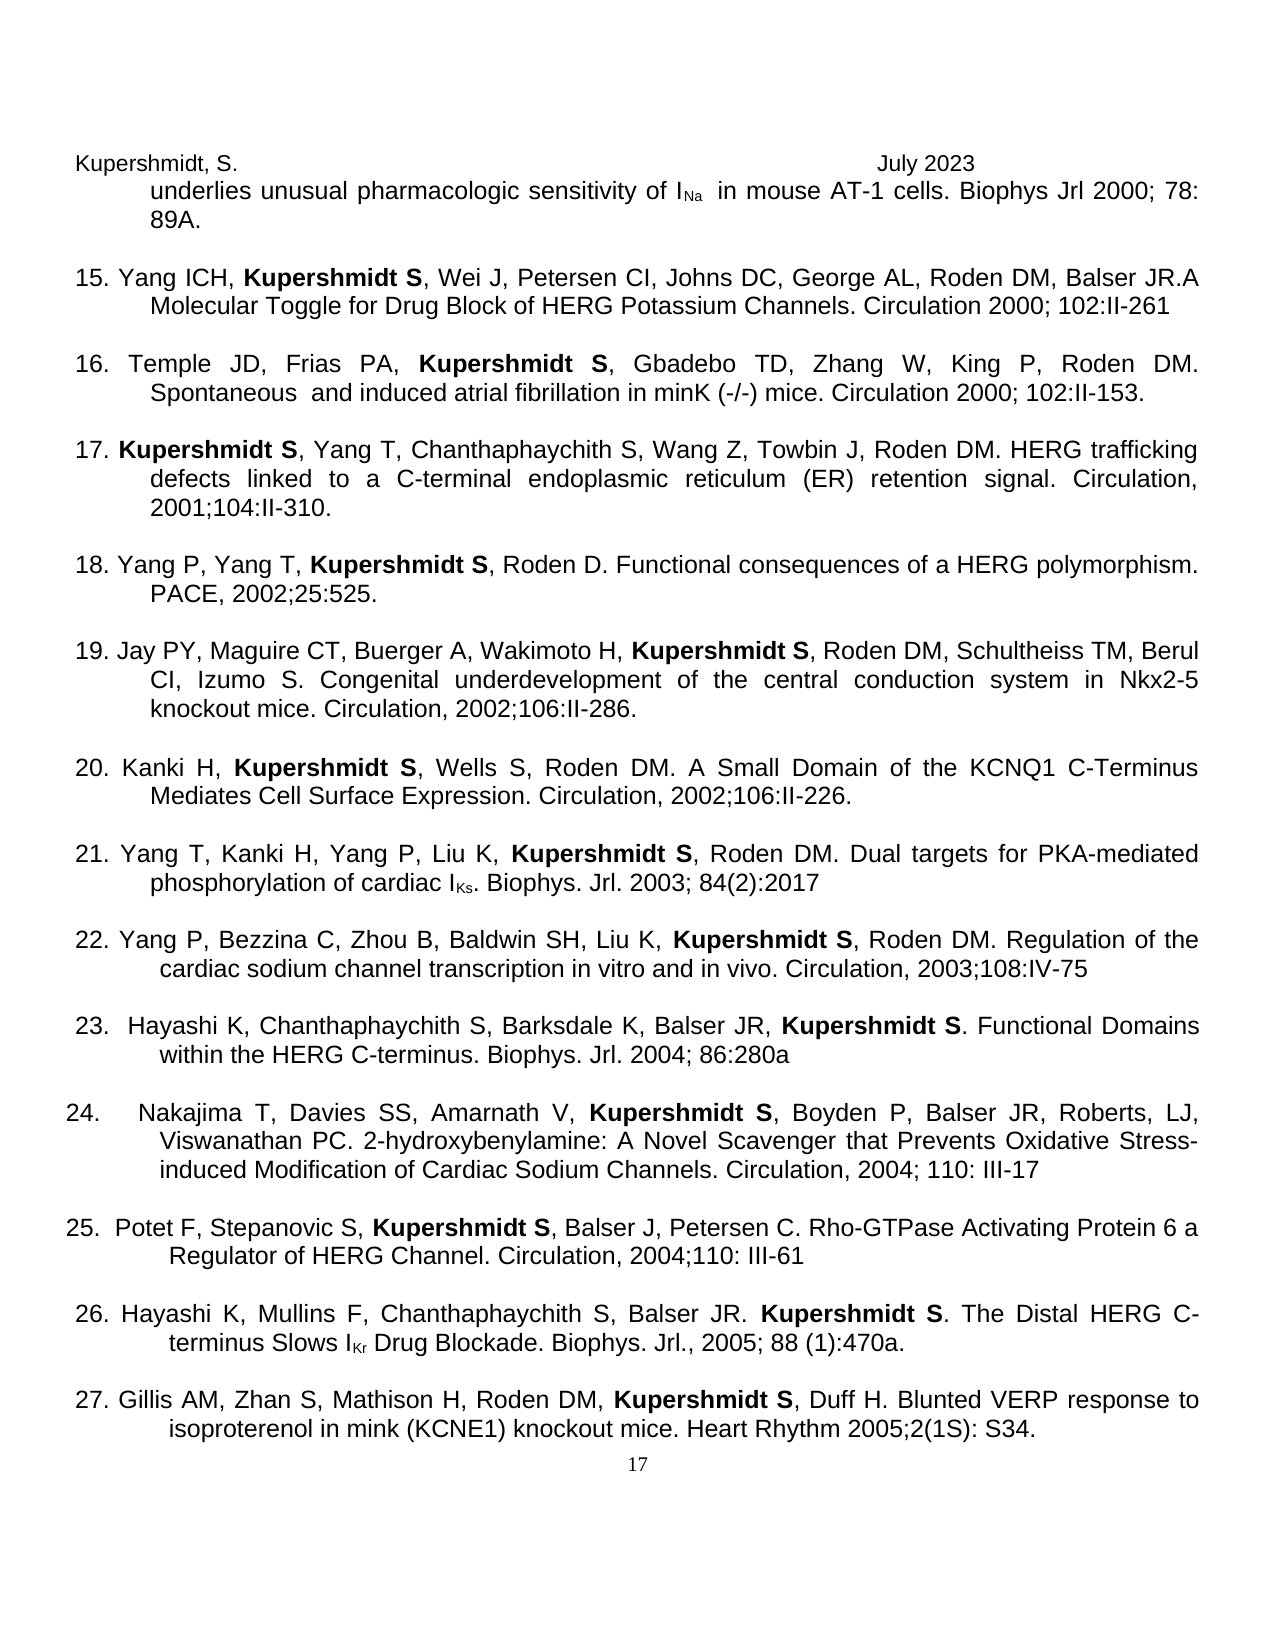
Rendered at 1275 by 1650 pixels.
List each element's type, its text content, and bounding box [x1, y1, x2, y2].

text 17. Kupershmidt S, Yang T, Chanthaphaychith S, Wang Z, Towbin J, Roden DM. HERG trafficking defects linked to a C-terminal endoplasmic reticulum (ER) retention signal. Circulation, 2001;104:II-310. [75, 435, 1200, 521]
text 23. Hayashi K, Chanthaphaychith S, Barksdale K, Balser JR, Kupershmidt S. Functional Domains within the HERG C-terminus. Biophys. Jrl. 2004; 86:280a [75, 1011, 1200, 1069]
text 21. Yang T, Kanki H, Yang P, Liu K, Kupershmidt S, Roden DM. Dual targets for PKA-mediated phosphorylation of cardiac IKs. Biophys. Jrl. 2003; 84(2):2017 [75, 839, 1200, 896]
text 19. Jay PY, Maguire CT, Buerger A, Wakimoto H, Kupershmidt S, Roden DM, Schultheiss TM, Berul CI, Izumo S. Congenital underdevelopment of the central conduction system in Nkx2-5 knockout mice. Circulation, 2002;106:II-286. [75, 636, 1200, 723]
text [75, 176, 1200, 234]
text 26. Hayashi K, Mullins F, Chanthaphaychith S, Balser JR. Kupershmidt S. The Distal HERG C-terminus Slows IKr Drug Blockade. Biophys. Jrl., 2005; 88 (1):470a. [75, 1299, 1200, 1356]
text 27. Gillis AM, Zhan S, Mathison H, Roden DM, Kupershmidt S, Duff H. Blunted VERP response to isoproterenol in mink (KCNE1) knockout mice. Heart Rhythm 2005;2(1S): S34. [75, 1385, 1200, 1443]
text 18. Yang P, Yang T, Kupershmidt S, Roden D. Functional consequences of a HERG polymorphism. PACE, 2002;25:525. [75, 550, 1200, 608]
text 25. Potet F, Stepanovic S, Kupershmidt S, Balser J, Petersen C. Rho-GTPase Activating Protein 6 a Regulator of HERG Channel. Circulation, 2004;110: III-61 [66, 1213, 1200, 1270]
text 22. Yang P, Bezzina C, Zhou B, Baldwin SH, Liu K, Kupershmidt S, Roden DM. Regulation of the cardiac sodium channel transcription in vitro and in vivo. Circulation, 2003;108:IV-75 [75, 925, 1200, 983]
text 15. Yang ICH, Kupershmidt S, Wei J, Petersen CI, Johns DC, George AL, Roden DM, Balser JR.A Molecular Toggle for Drug Block of HERG Potassium Channels. Circulation 2000; 102:II-261 [75, 263, 1200, 320]
text 24. Nakajima T, Davies SS, Amarnath V, Kupershmidt S, Boyden P, Balser JR, Roberts, LJ, Viswanathan PC. 2-hydroxybenylamine: A Novel Scavenger that Prevents Oxidative Stress-induced Modification of Cardiac Sodium Channels. Circulation, 2004; 110: III-17 [66, 1098, 1200, 1184]
text 20. Kanki H, Kupershmidt S, Wells S, Roden DM. A Small Domain of the KCNQ1 C-Terminus Mediates Cell Surface Expression. Circulation, 2002;106:II-226. [75, 753, 1200, 810]
text 16. Temple JD, Frias PA, Kupershmidt S, Gbadebo TD, Zhang W, King P, Roden DM. Spontaneous and induced atrial fibrillation in minK (-/-) mice. Circulation 2000; 102:II-153. [75, 349, 1200, 406]
